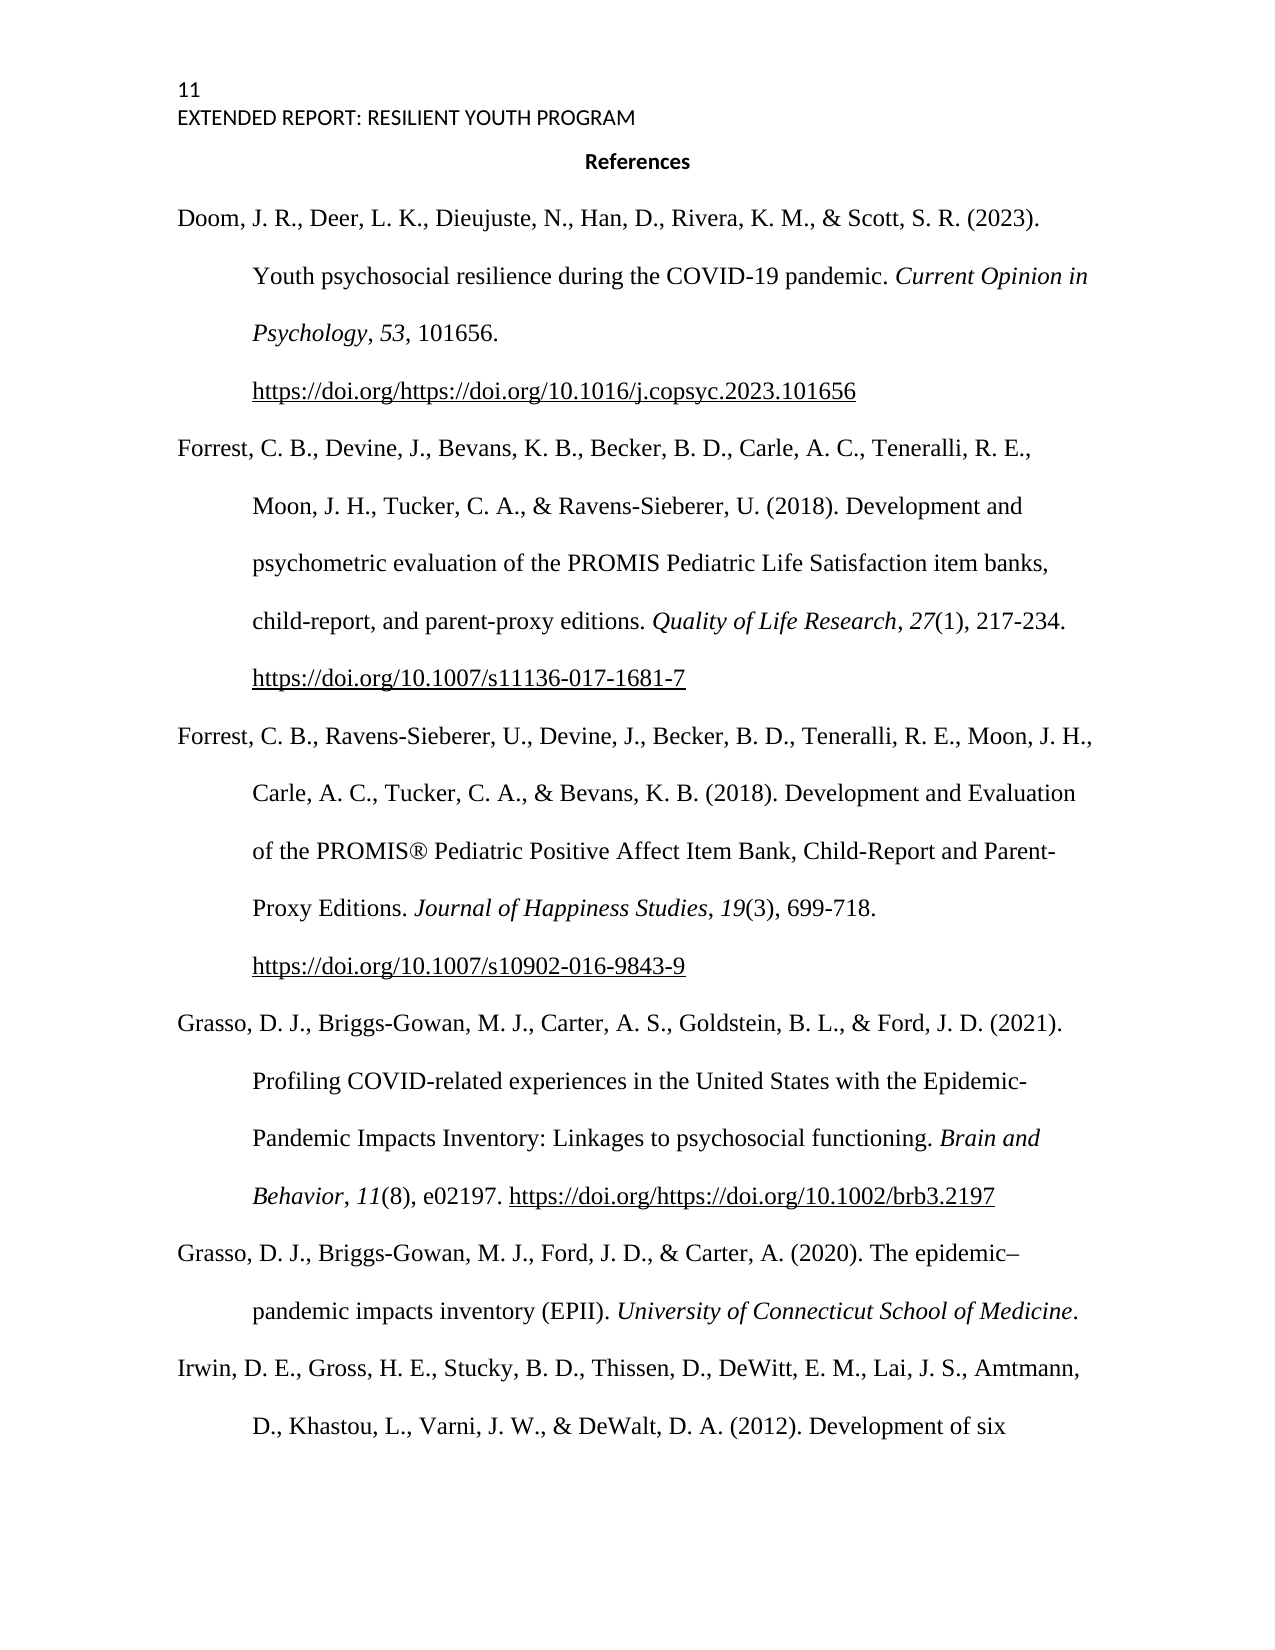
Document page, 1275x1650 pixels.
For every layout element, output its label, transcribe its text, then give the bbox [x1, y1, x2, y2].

text Forrest, C. B., Ravens-Sieberer, U., Devine, J., Becker, B. D., Teneralli, R. E., Moon, J. H., Carle, A. C., Tucker, C. A., & Bevans, K. B. (2018). Development and Evaluation of the PROMIS® Pediatric Positive Affect Item Bank, Child-Report and Parent-Proxy Editions. Journal of Happiness Studies, 19(3), 699-718. https://doi.org/10.1007/s10902-016-9843-9 [177, 721, 1098, 979]
text References [177, 147, 1098, 175]
text Grasso, D. J., Briggs-Gowan, M. J., Ford, J. D., & Carter, A. (2020). The epidemic–pandemic impacts inventory (EPII). University of Connecticut School of Medicine. [177, 1238, 1098, 1324]
text Forrest, C. B., Devine, J., Bevans, K. B., Becker, B. D., Carle, A. C., Teneralli, R. E., Moon, J. H., Tucker, C. A., & Ravens-Sieberer, U. (2018). Development and psychometric evaluation of the PROMIS Pediatric Life Satisfaction item banks, child-report, and parent-proxy editions. Quality of Life Research, 27(1), 217-234. https://doi.org/10.1007/s11136-017-1681-7 [177, 433, 1098, 692]
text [177, 1353, 1098, 1439]
text Doom, J. R., Deer, L. K., Dieujuste, N., Han, D., Rivera, K. M., & Scott, S. R. (2023). Youth psychosocial resilience during the COVID-19 pandemic. Current Opinion in Psychology, 53, 101656. https://doi.org/https://doi.org/10.1016/j.copsyc.2023.101656 [177, 203, 1098, 404]
text Grasso, D. J., Briggs-Gowan, M. J., Carter, A. S., Goldstein, B. L., & Ford, J. D. (2021). Profiling COVID-related experiences in the United States with the Epidemic-Pandemic Impacts Inventory: Linkages to psychosocial functioning. Brain and Behavior, 11(8), e02197. https://doi.org/https://doi.org/10.1002/brb3.2197 [177, 1008, 1098, 1209]
